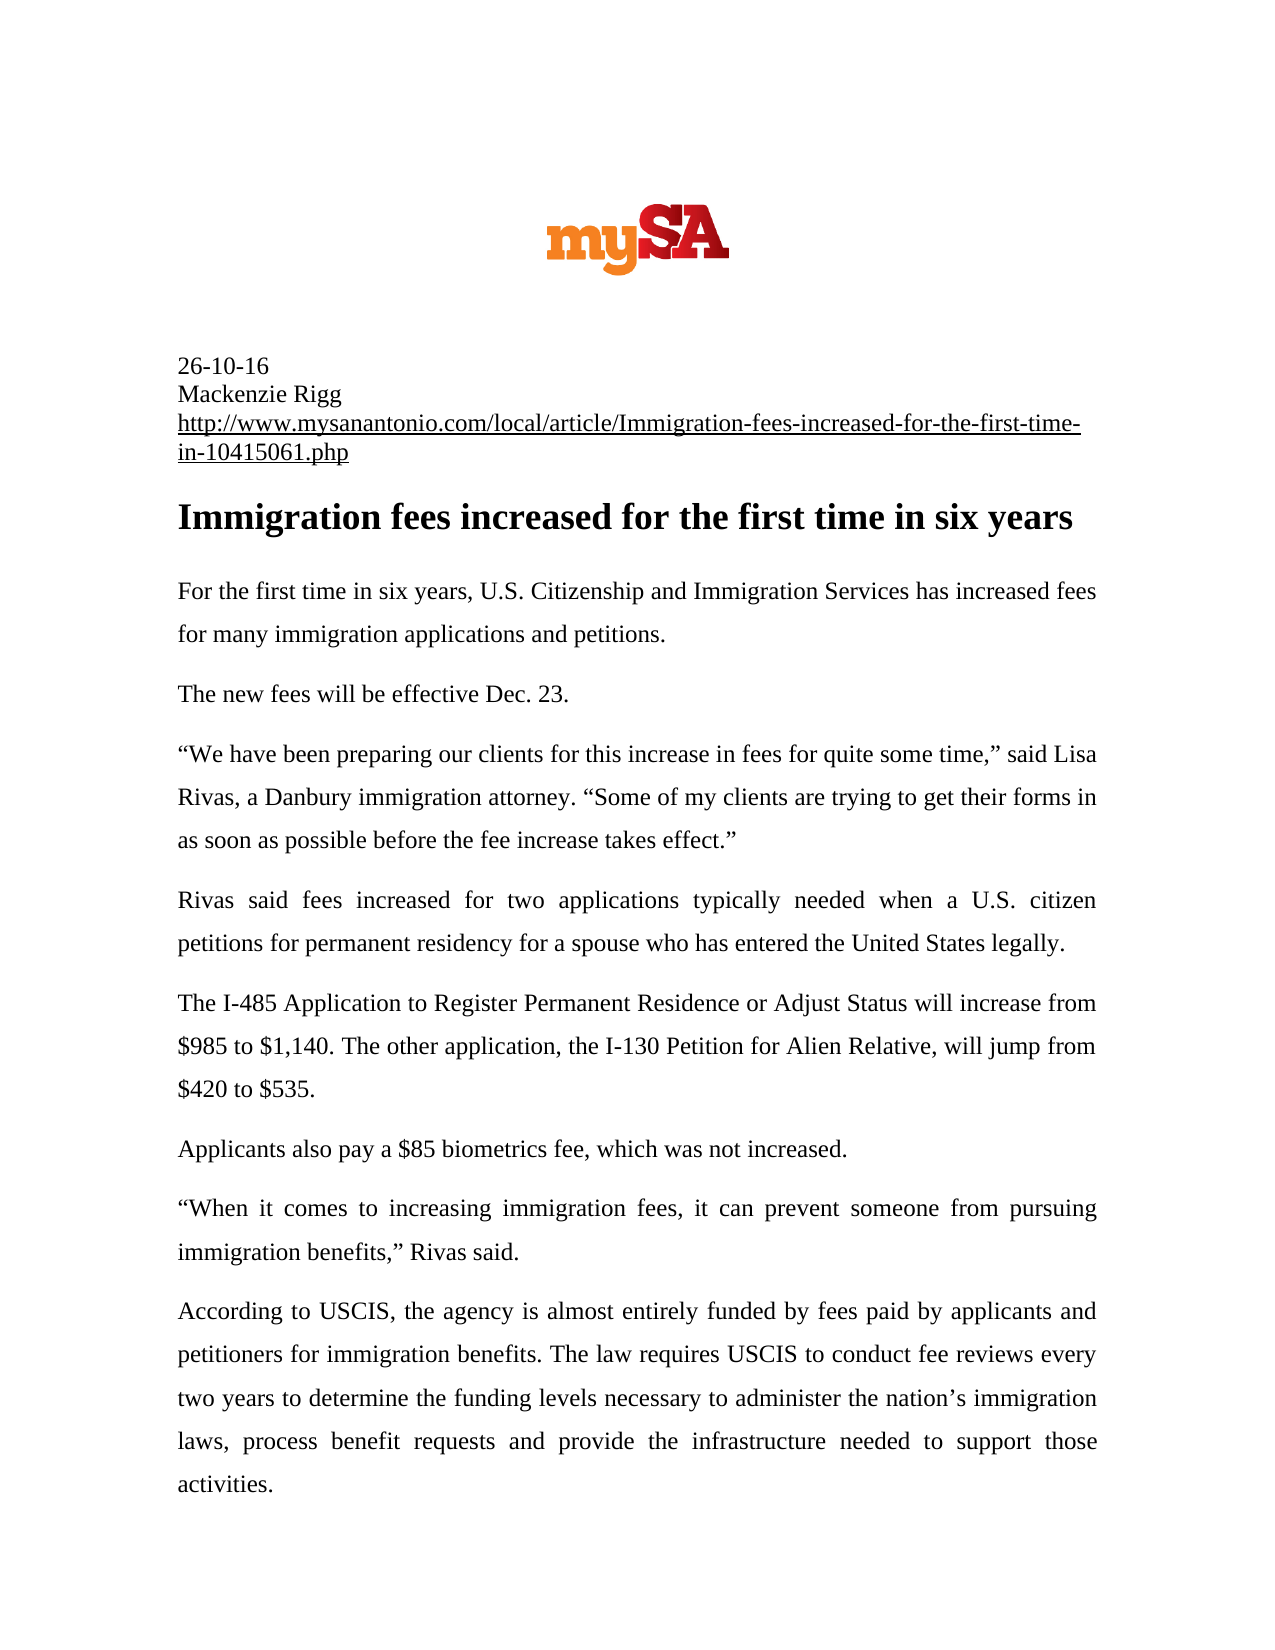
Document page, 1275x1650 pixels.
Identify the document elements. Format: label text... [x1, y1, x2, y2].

text “When it comes to increasing immigration fees, it can prevent someone from pursuing immigration benefits,” Rivas said. [177, 1193, 1098, 1265]
text 26-10-16 [177, 351, 1098, 379]
text According to USCIS, the agency is almost entirely funded by fees paid by applicants and petitioners for immigration benefits. The law requires USCIS to conduct fee reviews every two years to determine the funding levels necessary to administer the nation’s immigration laws, process benefit requests and provide the infrastructure needed to support those activities. [177, 1296, 1098, 1498]
text The I-485 Application to Register Permanent Residence or Adjust Status will increase from $985 to $1,140. The other application, the I-130 Petition for Alien Relative, will jump from $420 to $535. [177, 988, 1098, 1103]
text Applicants also pay a $85 biometrics fee, which was not increased. [177, 1134, 1098, 1162]
text The new fees will be effective Dec. 23. [177, 679, 1098, 708]
text “We have been preparing our clients for this increase in fees for quite some time,” said Lisa Rivas, a Danbury immigration attorney. “Some of my clients are trying to get their forms in as soon as possible before the fee increase takes effect.” [177, 739, 1098, 854]
text http://www.mysanantonio.com/local/article/Immigration-fees-increased-for-the-first-time-in-10415061.php [177, 408, 1098, 466]
text Mackenzie Rigg [177, 379, 1098, 408]
picture [545, 147, 730, 332]
text Rivas said fees increased for two applications typically needed when a U.S. citizen petitions for permanent residency for a spouse who has entered the United States legally. [177, 885, 1098, 957]
text Immigration fees increased for the first time in six years [177, 494, 1098, 538]
text For the first time in six years, U.S. Citizenship and Immigration Services has increased fees for many immigration applications and petitions. [177, 576, 1098, 648]
